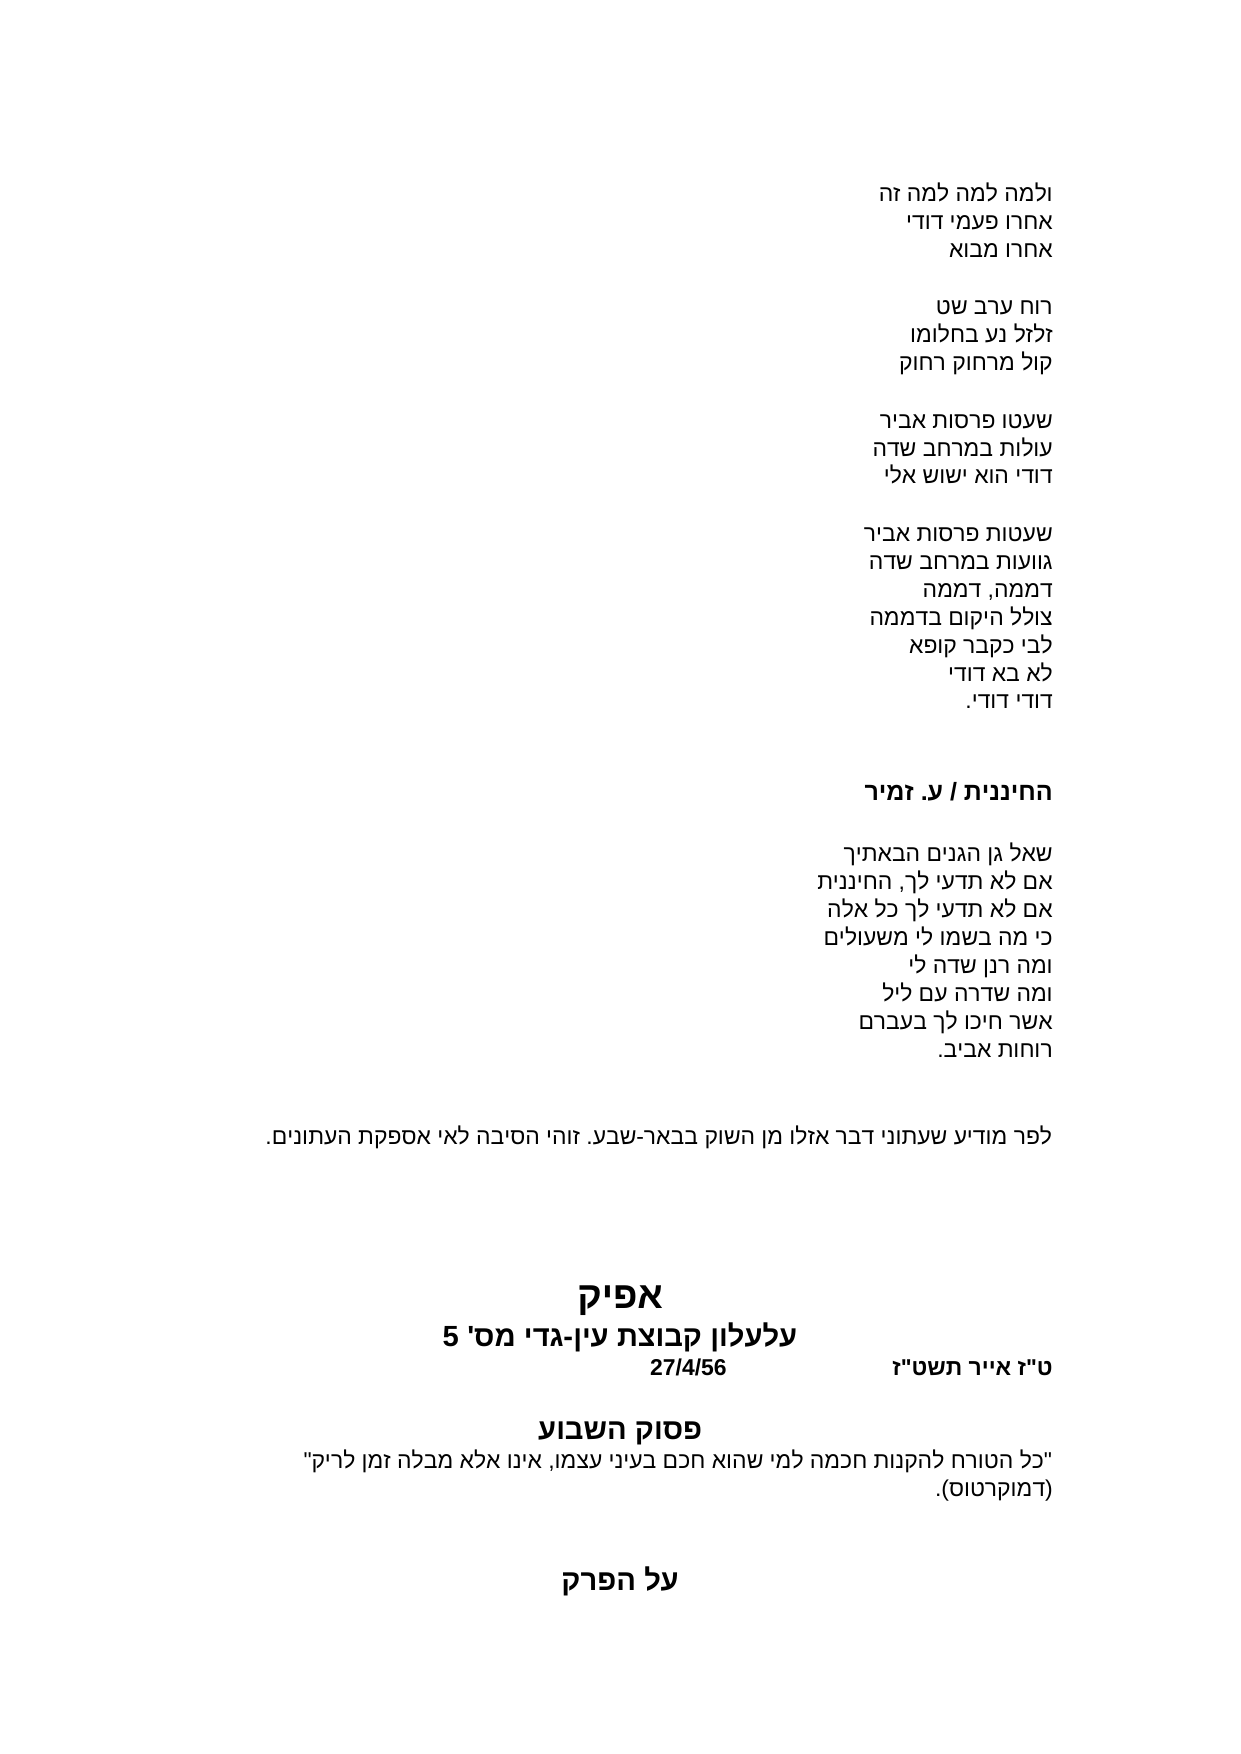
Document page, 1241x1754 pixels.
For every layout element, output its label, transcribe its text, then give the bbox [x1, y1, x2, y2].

text ומה שדרה עם ליל [187, 980, 1053, 1006]
text אם לא תדעי לך, החיננית [187, 868, 1053, 894]
text אחרו פעמי דודי [187, 208, 1053, 234]
text לפר מודיע שעתוני דבר אזלו מן השוק בבאר-שבע. זוהי הסיבה לאי אספקת העתונים. [187, 1123, 1053, 1149]
text דודי דודי. [187, 687, 1053, 714]
text החיננית / ע. זמיר [187, 777, 1053, 806]
text אחרו מבוא [187, 236, 1053, 262]
text זלזל נע בחלומו [187, 321, 1053, 347]
text קול מרחוק רחוק [187, 349, 1053, 375]
text ט"ז אייר תשט"ז 27/4/56 [187, 1354, 1053, 1381]
text רוחות אביב. [187, 1036, 1053, 1062]
text עלעלון קבוצת עין-גדי מס' 5 [187, 1319, 1053, 1352]
text על הפרק [187, 1563, 1053, 1596]
text לבי כקבר קופא [187, 632, 1053, 658]
text עולות במרחב שדה [187, 434, 1053, 461]
text דממה, דממה [187, 576, 1053, 602]
text שאל גן הגנים הבאתיך [187, 840, 1053, 866]
text דודי הוא ישוש אלי [187, 462, 1053, 489]
text לא בא דודי [187, 659, 1053, 686]
text שעטו פרסות אביר [187, 407, 1053, 433]
text ומה רנן שדה לי [187, 952, 1053, 978]
text גוועות במרחב שדה [187, 548, 1053, 574]
text רוח ערב שט [187, 293, 1053, 319]
text אפיק [187, 1273, 1053, 1316]
text פסוק השבוע [187, 1412, 1053, 1445]
text "כל הטורח להקנות חכמה למי שהוא חכם בעיני עצמו, אינו אלא מבלה זמן לריק" (דמוקרטוס). [187, 1447, 1053, 1502]
text שעטות פרסות אביר [187, 520, 1053, 546]
text כי מה בשמו לי משעולים [187, 924, 1053, 950]
text אם לא תדעי לך כל אלה [187, 896, 1053, 922]
text ולמה למה למה זה [187, 180, 1053, 206]
text צולל היקום בדממה [187, 604, 1053, 630]
text אשר חיכו לך בעברם [187, 1008, 1053, 1034]
